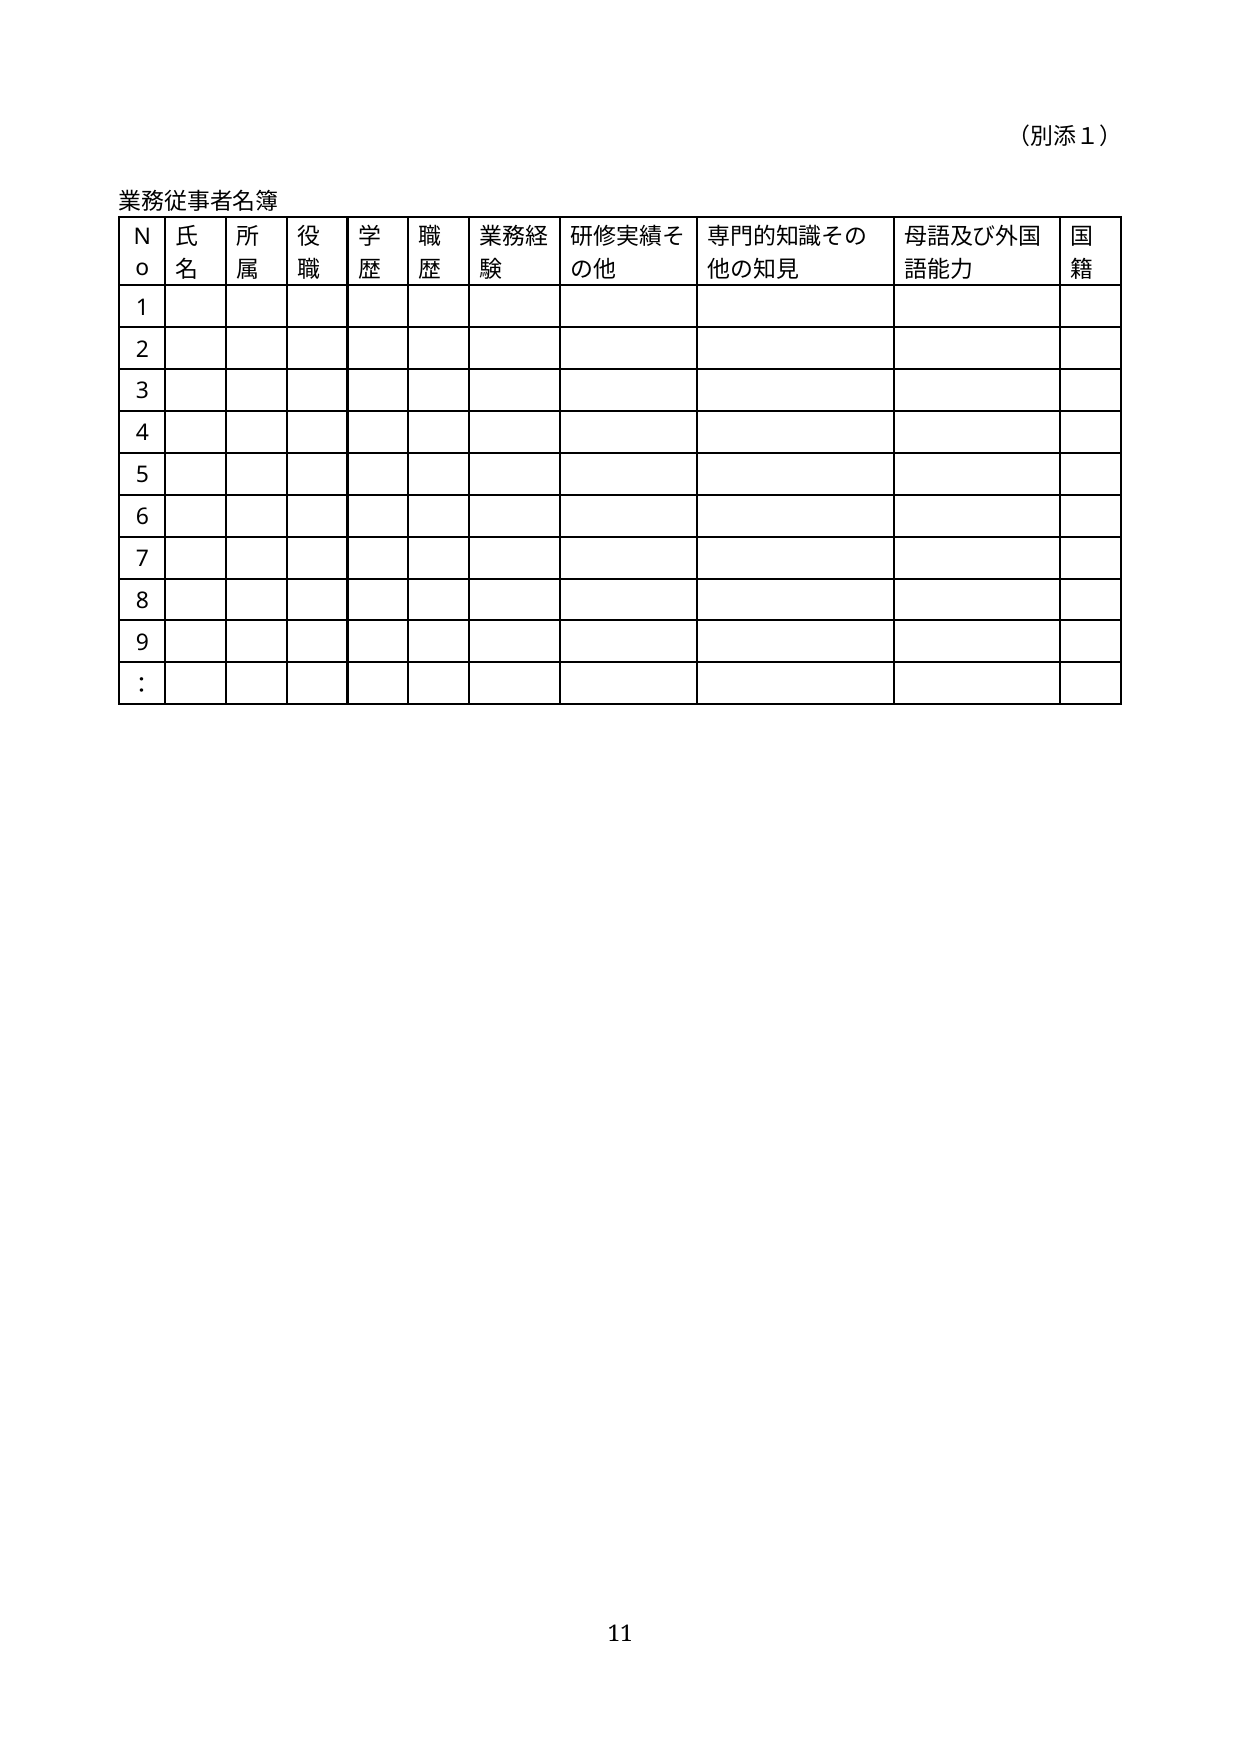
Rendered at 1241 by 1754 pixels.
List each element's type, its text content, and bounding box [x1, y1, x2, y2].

table_cell [349, 328, 407, 368]
table_cell [698, 412, 893, 452]
text （別添１） [118, 118, 1122, 151]
table_cell [470, 663, 559, 703]
table_cell 6 [120, 496, 164, 536]
table_cell [561, 286, 696, 326]
table_cell [288, 286, 346, 326]
table_cell [409, 663, 468, 703]
table_cell [1061, 621, 1120, 661]
table_cell 4 [120, 412, 164, 452]
table_cell [470, 454, 559, 494]
table_cell [349, 286, 407, 326]
table_cell [698, 663, 893, 703]
table_cell [166, 496, 225, 536]
table_header 氏名 [166, 218, 225, 284]
table_cell [895, 663, 1059, 703]
table_header 母語及び外国語能力 [895, 218, 1059, 284]
table_cell [1061, 370, 1120, 410]
table_cell [1061, 286, 1120, 326]
table_cell [227, 328, 286, 368]
table_cell [349, 621, 407, 661]
table_cell [698, 454, 893, 494]
table_cell [698, 580, 893, 619]
table_cell [561, 496, 696, 536]
table_cell [166, 328, 225, 368]
table_cell 7 [120, 538, 164, 577]
table_cell [470, 621, 559, 661]
table_cell [349, 538, 407, 577]
table_cell [470, 538, 559, 577]
table_cell [1061, 538, 1120, 577]
table_cell 2 [120, 328, 164, 368]
table_cell [698, 286, 893, 326]
table_cell 1 [120, 286, 164, 326]
table_cell [561, 328, 696, 368]
table_cell [409, 580, 468, 619]
table_header 役職 [288, 218, 346, 284]
table_cell [288, 412, 346, 452]
table_cell [288, 621, 346, 661]
table_cell [895, 496, 1059, 536]
table_cell [349, 580, 407, 619]
table_cell [698, 538, 893, 577]
table_cell [470, 496, 559, 536]
table_cell [561, 370, 696, 410]
table_cell 8 [120, 580, 164, 619]
table_cell [409, 621, 468, 661]
table_cell [288, 580, 346, 619]
table_cell [1061, 663, 1120, 703]
table_cell [561, 538, 696, 577]
table_cell [561, 663, 696, 703]
table_cell [409, 412, 468, 452]
table_cell [1061, 496, 1120, 536]
table_cell [166, 663, 225, 703]
table_cell [166, 621, 225, 661]
table_header 学歴 [349, 218, 407, 284]
table_cell [1061, 454, 1120, 494]
table_cell [895, 621, 1059, 661]
table_cell [561, 621, 696, 661]
table_cell [698, 328, 893, 368]
table_cell [227, 370, 286, 410]
table_cell [470, 328, 559, 368]
table_cell [227, 663, 286, 703]
table_cell [349, 663, 407, 703]
table_cell [227, 538, 286, 577]
table_cell [349, 454, 407, 494]
table_cell [895, 370, 1059, 410]
table_cell [1061, 328, 1120, 368]
table_cell [409, 496, 468, 536]
table_cell [166, 286, 225, 326]
table_cell [409, 454, 468, 494]
table_cell [895, 412, 1059, 452]
table_cell [227, 496, 286, 536]
table_cell [288, 496, 346, 536]
table_cell [561, 412, 696, 452]
table_cell [1061, 412, 1120, 452]
table_header 国籍 [1061, 218, 1120, 284]
table_cell [895, 580, 1059, 619]
table_cell [895, 328, 1059, 368]
table_cell [470, 580, 559, 619]
table_cell [1061, 580, 1120, 619]
table_cell [227, 412, 286, 452]
table_cell ： [120, 663, 164, 703]
table_cell [227, 580, 286, 619]
table_cell [895, 286, 1059, 326]
table_cell 5 [120, 454, 164, 494]
table_cell [561, 580, 696, 619]
table_cell [166, 538, 225, 577]
table_cell [166, 454, 225, 494]
table_cell [895, 538, 1059, 577]
table_cell 9 [120, 621, 164, 661]
table_header 研修実績その他 [561, 218, 696, 284]
table_header 専門的知識その他の知見 [698, 218, 893, 284]
table_cell [409, 370, 468, 410]
table_cell [409, 538, 468, 577]
table_cell [349, 370, 407, 410]
table_cell [409, 328, 468, 368]
table_cell [698, 621, 893, 661]
table_cell [470, 412, 559, 452]
table_cell 3 [120, 370, 164, 410]
table_cell [227, 621, 286, 661]
table_cell [166, 370, 225, 410]
table_cell [288, 328, 346, 368]
table_header 業務経験 [470, 218, 559, 284]
table_cell [227, 286, 286, 326]
table_cell [349, 496, 407, 536]
table_cell [288, 663, 346, 703]
table_cell [227, 454, 286, 494]
table_cell [895, 454, 1059, 494]
table_cell [409, 286, 468, 326]
table_cell [698, 370, 893, 410]
table_cell [166, 412, 225, 452]
table_header 所属 [227, 218, 286, 284]
table_header 職歴 [409, 218, 468, 284]
text 業務従事者名簿 [118, 183, 1122, 216]
table_cell [288, 454, 346, 494]
table_cell [288, 538, 346, 577]
table_header No [120, 218, 164, 284]
table_cell [349, 412, 407, 452]
table_cell [470, 286, 559, 326]
table_cell [470, 370, 559, 410]
table_cell [166, 580, 225, 619]
table_cell [698, 496, 893, 536]
table_cell [561, 454, 696, 494]
table_cell [288, 370, 346, 410]
